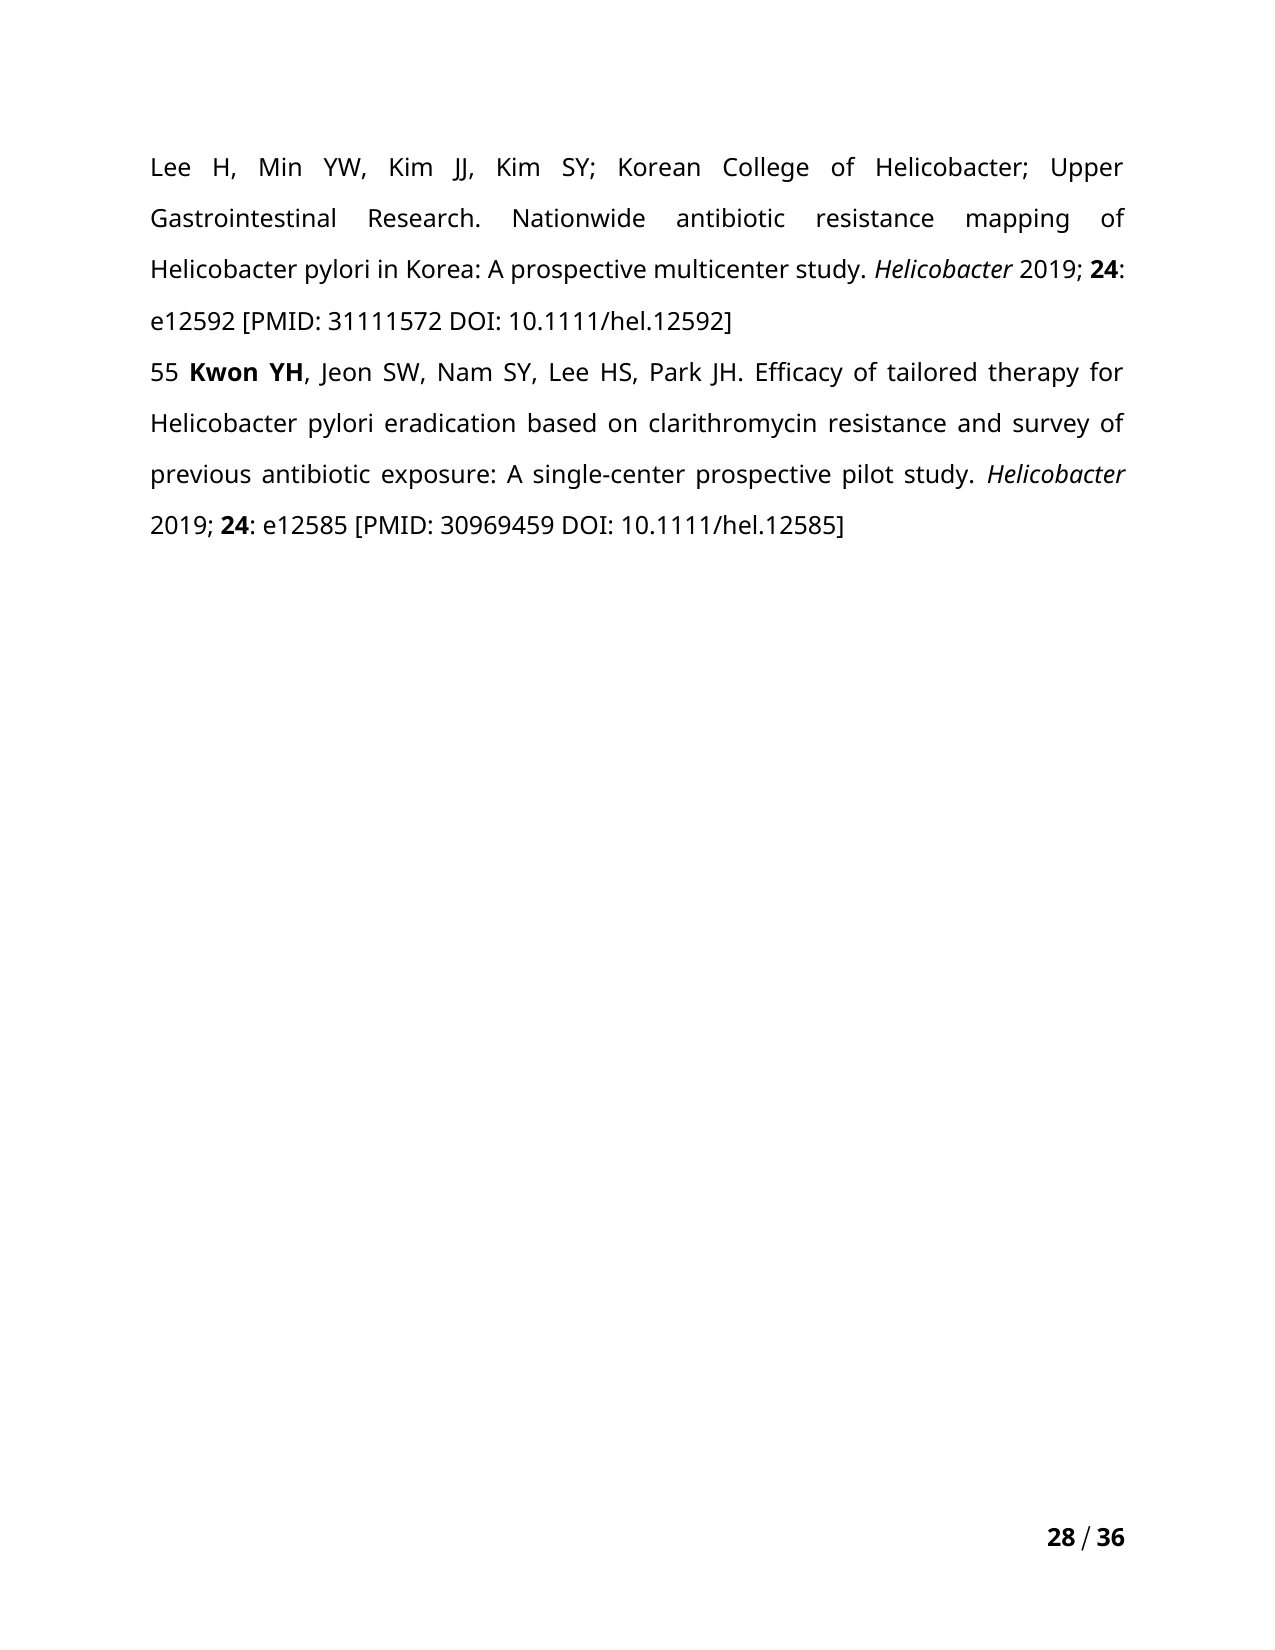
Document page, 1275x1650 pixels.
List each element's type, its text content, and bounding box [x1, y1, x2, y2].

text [150, 150, 1125, 337]
text 55 Kwon YH, Jeon SW, Nam SY, Lee HS, Park JH. Efficacy of tailored therapy for Helicobacter pylori eradication based on clarithromycin resistance and survey of previous antibiotic exposure: A single-center prospective pilot study. Helicobacter 2019; 24: e12585 [PMID: 30969459 DOI: 10.1111/hel.12585] [150, 354, 1125, 541]
